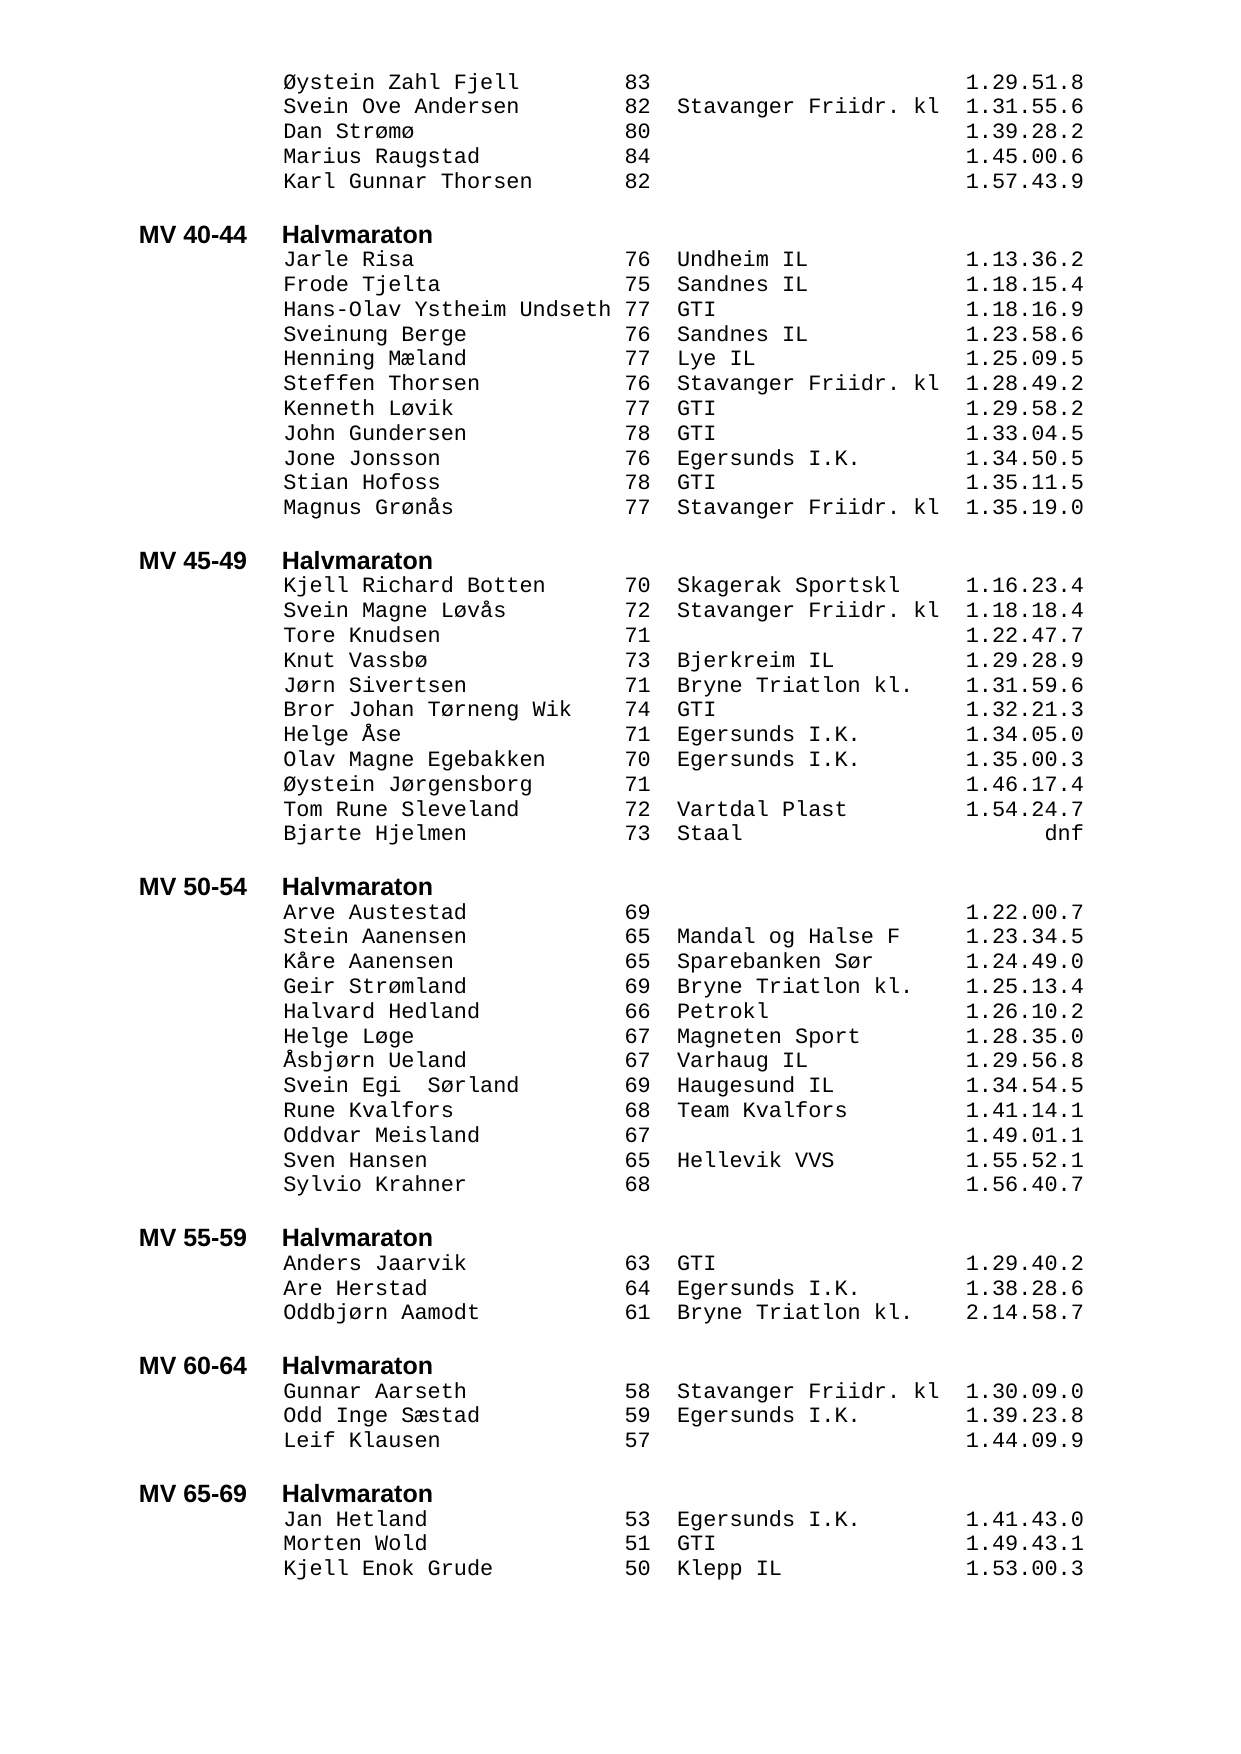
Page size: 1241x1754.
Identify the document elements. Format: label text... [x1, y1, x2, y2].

text Knut Vassbø 73 Bjerkreim IL 1.29.28.9 [139, 649, 1101, 674]
text Oddbjørn Aamodt 61 Bryne Triatlon kl. 2.14.58.7 [139, 1301, 1101, 1326]
text Svein Magne Løvås 72 Stavanger Friidr. kl 1.18.18.4 [139, 599, 1101, 624]
text Sven Hansen 65 Hellevik VVS 1.55.52.1 [139, 1149, 1101, 1173]
text Leif Klausen 57 1.44.09.9 [139, 1429, 1101, 1454]
text Øystein Jørgensborg 71 1.46.17.4 [139, 773, 1101, 798]
text Bror Johan Tørneng Wik 74 GTI 1.32.21.3 [139, 698, 1101, 723]
text Svein Egi Sørland 69 Haugesund IL 1.34.54.5 [139, 1074, 1101, 1099]
text Halvard Hedland 66 Petrokl 1.26.10.2 [139, 1000, 1101, 1025]
text Hans-Olav Ystheim Undseth 77 GTI 1.18.16.9 [139, 298, 1101, 323]
text Oddvar Meisland 67 1.49.01.1 [139, 1124, 1101, 1149]
text Tom Rune Sleveland 72 Vartdal Plast 1.54.24.7 [139, 798, 1101, 822]
text Kenneth Løvik 77 GTI 1.29.58.2 [139, 397, 1101, 422]
text Marius Raugstad 84 1.45.00.6 [139, 145, 1101, 170]
text Arve Austestad 69 1.22.00.7 [139, 901, 1101, 926]
text Jone Jonsson 76 Egersunds I.K. 1.34.50.5 [139, 447, 1101, 471]
text Morten Wold 51 GTI 1.49.43.1 [139, 1532, 1101, 1557]
text Helge Åse 71 Egersunds I.K. 1.34.05.0 [139, 723, 1101, 748]
text Jørn Sivertsen 71 Bryne Triatlon kl. 1.31.59.6 [139, 674, 1101, 698]
text Bjarte Hjelmen 73 Staal dnf [139, 822, 1101, 847]
text Anders Jaarvik 63 GTI 1.29.40.2 [139, 1252, 1101, 1277]
text Karl Gunnar Thorsen 82 1.57.43.9 [139, 170, 1101, 195]
text Tore Knudsen 71 1.22.47.7 [139, 624, 1101, 649]
text Sveinung Berge 76 Sandnes IL 1.23.58.6 [139, 323, 1101, 347]
text MV 55-59 Halvmaraton [139, 1223, 1101, 1252]
text Kjell Enok Grude 50 Klepp IL 1.53.00.3 [139, 1557, 1101, 1582]
text Are Herstad 64 Egersunds I.K. 1.38.28.6 [139, 1277, 1101, 1301]
text Magnus Grønås 77 Stavanger Friidr. kl 1.35.19.0 [139, 496, 1101, 521]
text Gunnar Aarseth 58 Stavanger Friidr. kl 1.30.09.0 [139, 1380, 1101, 1404]
text Stian Hofoss 78 GTI 1.35.11.5 [139, 471, 1101, 496]
text MV 40-44 Halvmaraton [139, 219, 1101, 248]
text MV 65-69 Halvmaraton [139, 1479, 1101, 1508]
text Frode Tjelta 75 Sandnes IL 1.18.15.4 [139, 273, 1101, 298]
text Sylvio Krahner 68 1.56.40.7 [139, 1173, 1101, 1198]
text MV 60-64 Halvmaraton [139, 1351, 1101, 1380]
text Jarle Risa 76 Undheim IL 1.13.36.2 [139, 248, 1101, 273]
text Dan Strømø 80 1.39.28.2 [139, 120, 1101, 145]
text Olav Magne Egebakken 70 Egersunds I.K. 1.35.00.3 [139, 748, 1101, 773]
text MV 50-54 Halvmaraton [139, 872, 1101, 901]
text Svein Ove Andersen 82 Stavanger Friidr. kl 1.31.55.6 [139, 96, 1101, 120]
text John Gundersen 78 GTI 1.33.04.5 [139, 422, 1101, 447]
text Øystein Zahl Fjell 83 1.29.51.8 [139, 71, 1101, 96]
text Jan Hetland 53 Egersunds I.K. 1.41.43.0 [139, 1508, 1101, 1532]
text MV 45-49 Halvmaraton [139, 546, 1101, 574]
text Helge Løge 67 Magneten Sport 1.28.35.0 [139, 1025, 1101, 1049]
text Steffen Thorsen 76 Stavanger Friidr. kl 1.28.49.2 [139, 372, 1101, 397]
text Kåre Aanensen 65 Sparebanken Sør 1.24.49.0 [139, 950, 1101, 975]
text Henning Mæland 77 Lye IL 1.25.09.5 [139, 347, 1101, 372]
text Åsbjørn Ueland 67 Varhaug IL 1.29.56.8 [139, 1049, 1101, 1074]
text Stein Aanensen 65 Mandal og Halse F 1.23.34.5 [139, 926, 1101, 950]
text Odd Inge Sæstad 59 Egersunds I.K. 1.39.23.8 [139, 1404, 1101, 1429]
text Kjell Richard Botten 70 Skagerak Sportskl 1.16.23.4 [139, 574, 1101, 599]
text Geir Strømland 69 Bryne Triatlon kl. 1.25.13.4 [139, 975, 1101, 1000]
text Rune Kvalfors 68 Team Kvalfors 1.41.14.1 [139, 1099, 1101, 1124]
